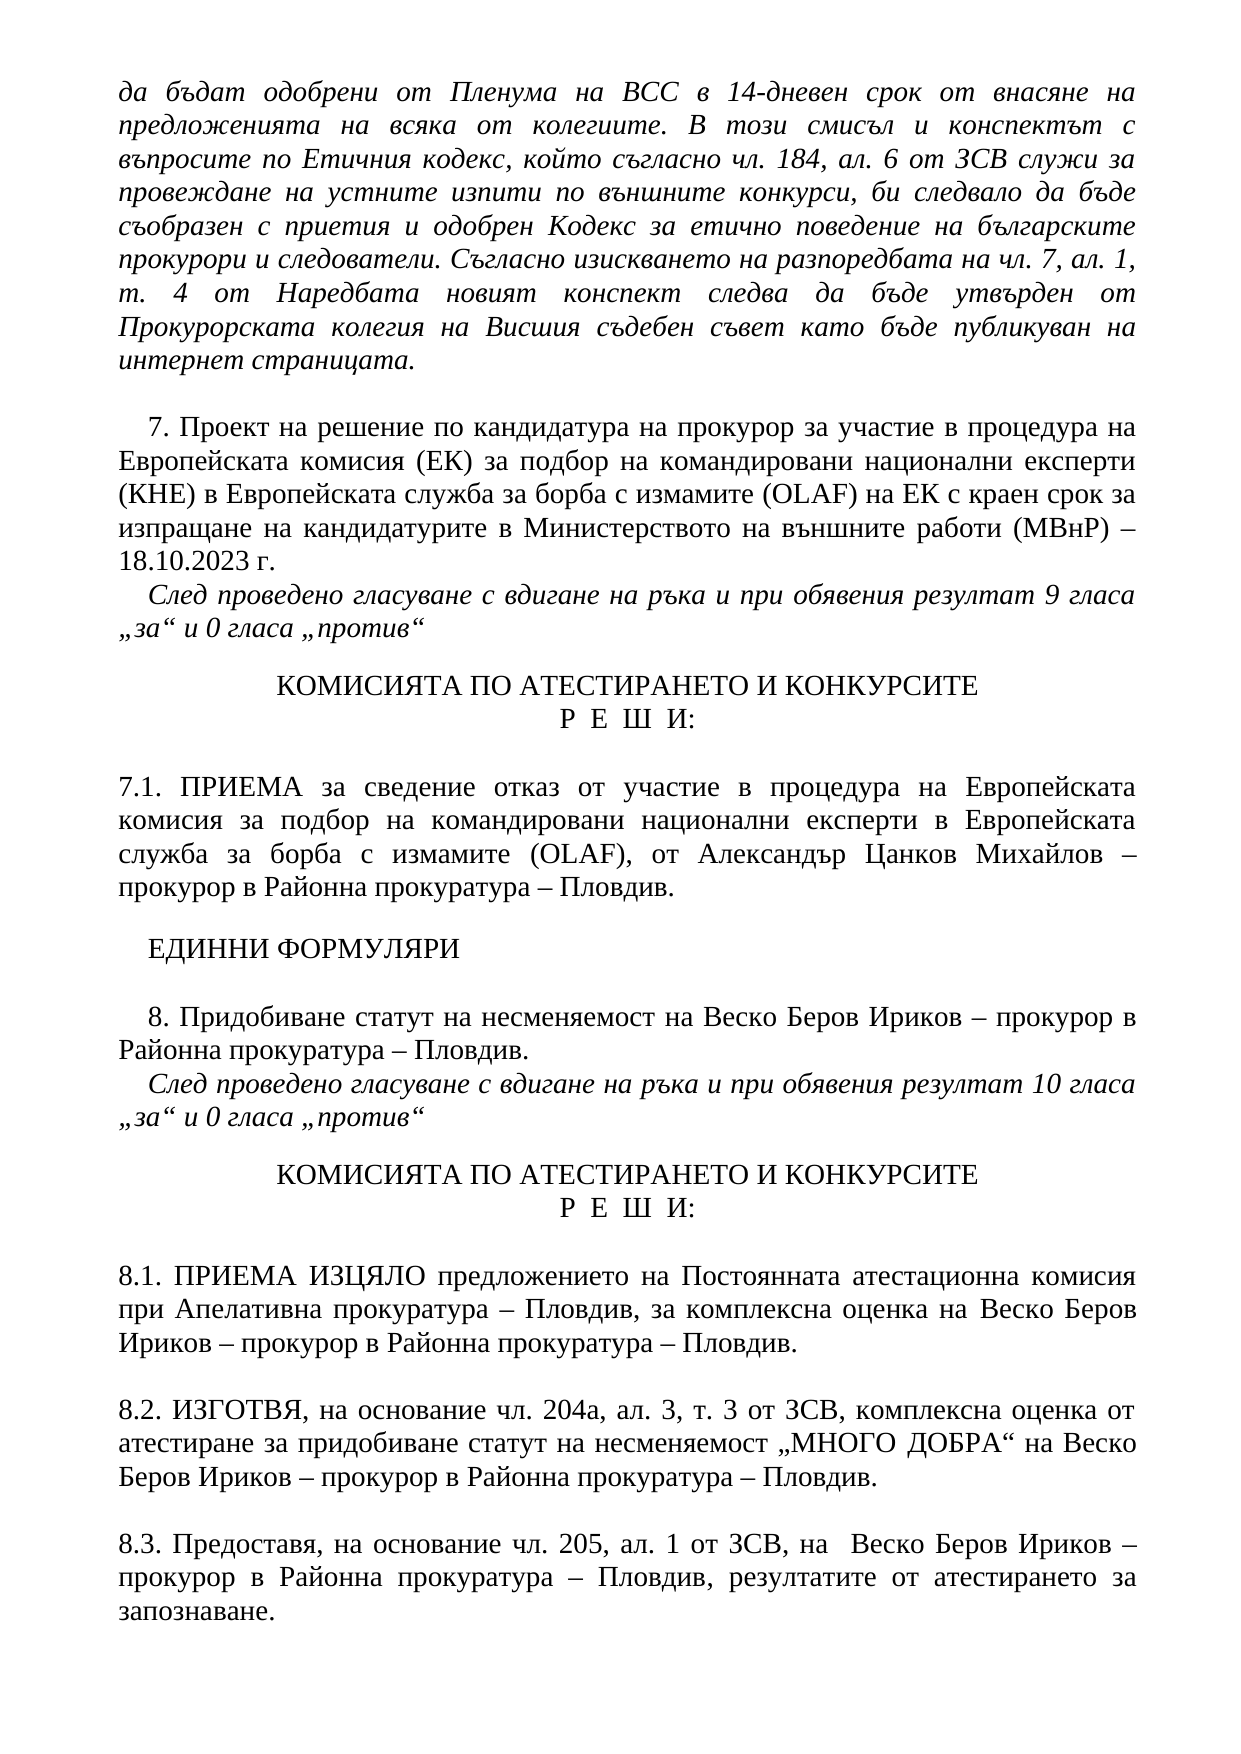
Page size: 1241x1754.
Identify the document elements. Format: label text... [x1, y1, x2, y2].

text КОМИСИЯТА ПО АТЕСТИРАНЕТО И КОНКУРСИТЕ [118, 668, 1137, 702]
text 7. Проект на решение по кандидатура на прокурор за участие в процедура на Европейската комисия (ЕК) за подбор на командировани национални експерти (КНЕ) в Европейската служба за борба с измамите (OLAF) на ЕК с краен срок за изпращане на кандидатурите в Министерството на външните работи (МВнР) – 18.10.2023 г. [118, 409, 1137, 577]
list След проведено гласуване с вдигане на ръка и при обявения резултат 9 гласа „за“ и 0 гласа „против“ [118, 577, 1137, 644]
text 8. Придобиване статут на несменяемост на Веско Беров Ириков – прокурор в Районна прокуратура – Пловдив. [118, 999, 1137, 1066]
text 8.1. ПРИЕМА ИЗЦЯЛО предложението на Постоянната атестационна комисия при Апелативна прокуратура – Пловдив, за комплексна оценка на Веско Беров Ириков – прокурор в Районна прокуратура – Пловдив. [118, 1258, 1137, 1358]
text 8.3. Предоставя, на основание чл. 205, ал. 1 от ЗСВ, на Веско Беров Ириков – прокурор в Районна прокуратура – Пловдив, резултатите от атестирането за запознаване. [118, 1526, 1137, 1627]
text Р Е Ш И: [118, 1191, 1137, 1224]
list След проведено гласуване с вдигане на ръка и при обявения резултат 10 гласа „за“ и 0 гласа „против“ [118, 1066, 1137, 1133]
text КОМИСИЯТА ПО АТЕСТИРАНЕТО И КОНКУРСИТЕ [118, 1157, 1137, 1191]
text 7.1. ПРИЕМА за сведение отказ от участие в процедура на Европейската комисия за подбор на командировани национални експерти в Европейската служба за борба с измамите (OLAF), от Александър Цанков Михайлов – прокурор в Районна прокуратура – Пловдив. [118, 769, 1137, 903]
text 8.2. ИЗГОТВЯ, на основание чл. 204а, ал. 3, т. 3 от ЗСВ, комплексна оценка от атестиране за придобиване статут на несменяемост „МНОГО ДОБРА“ на Веско Беров Ириков – прокурор в Районна прокуратура – Пловдив. [118, 1392, 1137, 1492]
text Р Е Ш И: [118, 702, 1137, 735]
text ЕДИННИ ФОРМУЛЯРИ [118, 932, 1137, 965]
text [118, 74, 1137, 376]
